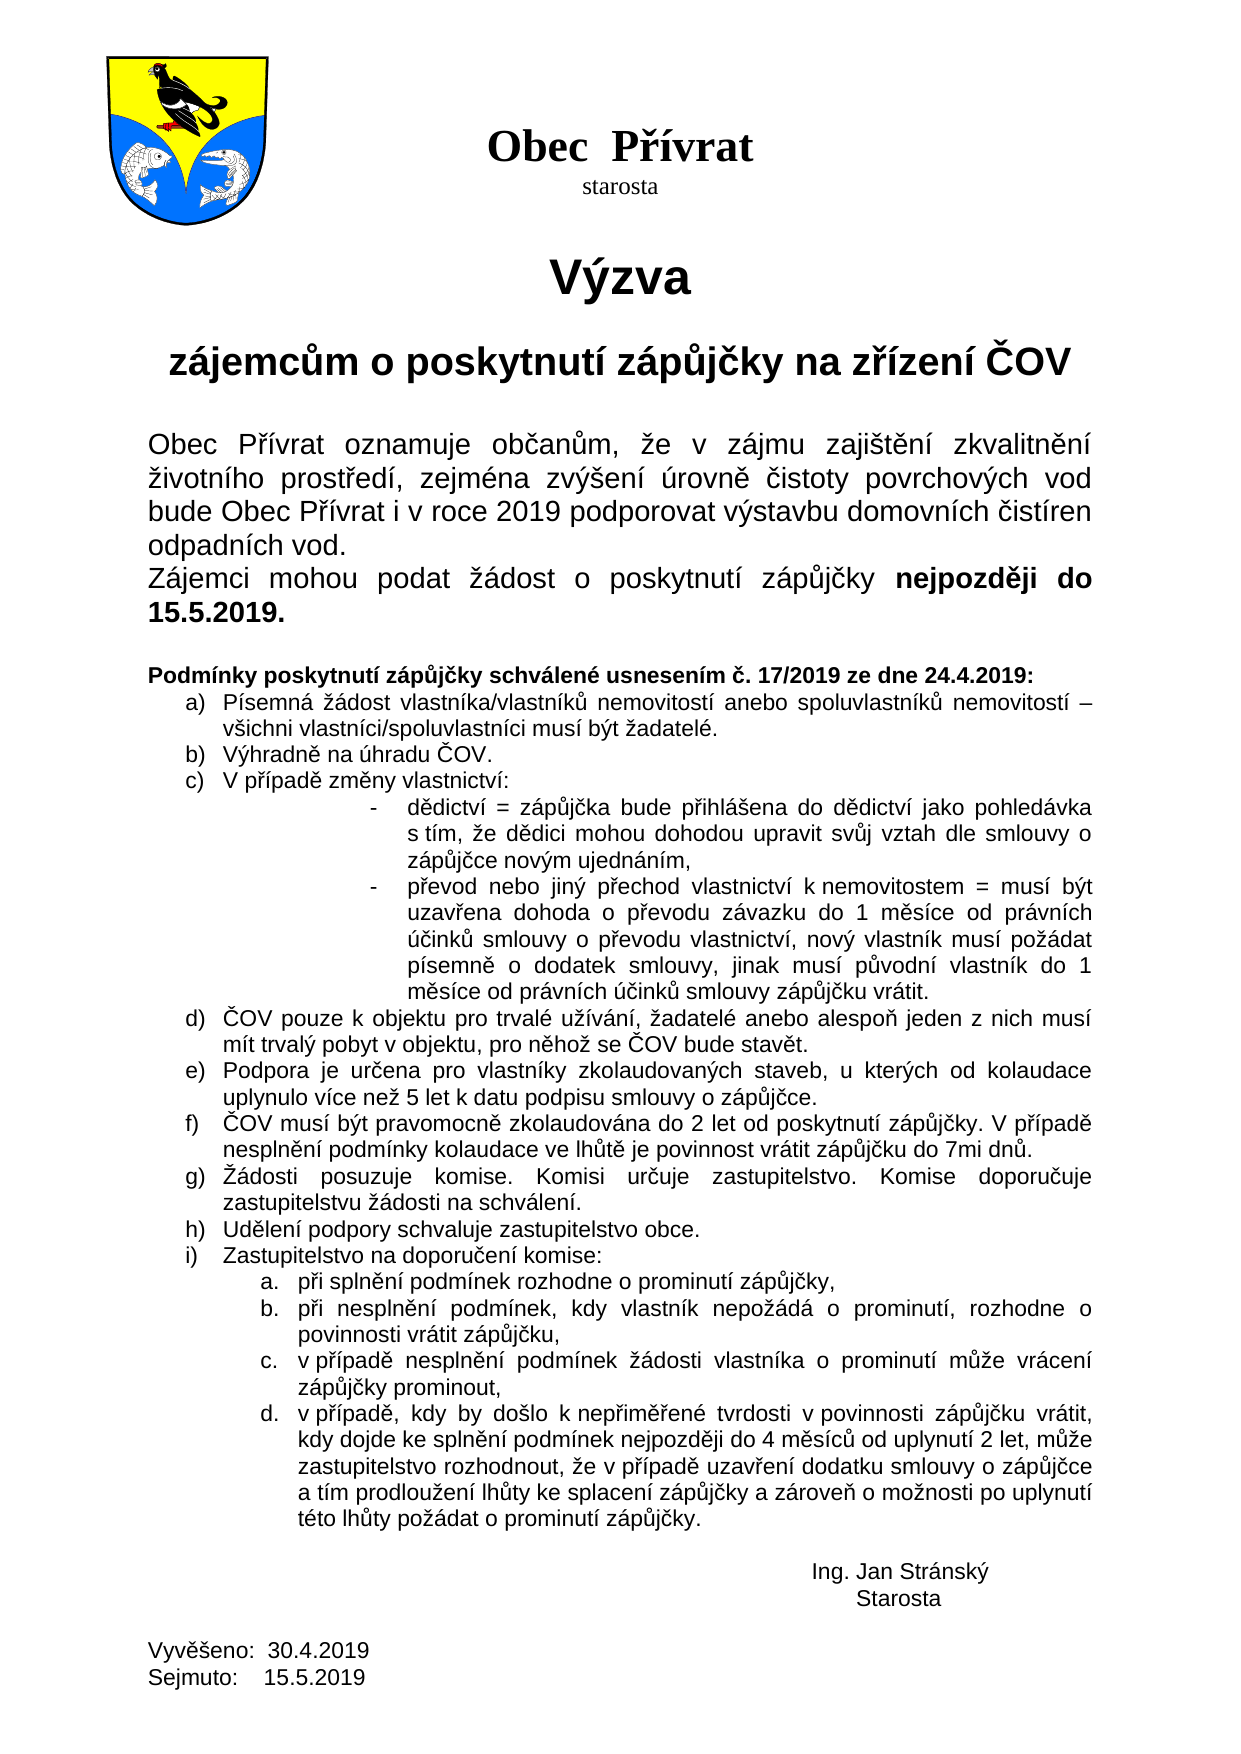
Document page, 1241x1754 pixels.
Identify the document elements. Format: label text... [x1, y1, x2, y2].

list Udělení podpory schvaluje zastupitelstvo obce. [185, 1216, 1093, 1242]
list dědictví = zápůjčka bude přihlášena do dědictví jako pohledávka s tím, že dědici mohou dohodou upravit svůj vztah dle smlouvy o zápůjčce novým ujednáním, [369, 794, 1093, 873]
list ČOV pouze k objektu pro trvalé užívání, žadatelé anebo alespoň jeden z nich musí mít trvalý pobyt v objektu, pro něhož se ČOV bude stavět. [185, 1005, 1093, 1057]
text Podmínky poskytnutí zápůjčky schválené usnesením č. 17/2019 ze dne 24.4.2019: [148, 662, 1093, 688]
list ČOV musí být pravomocně zkolaudována do 2 let od poskytnutí zápůjčky. V případě nesplnění podmínky kolaudace ve lhůtě je povinnost vrátit zápůjčku do 7mi dnů. [185, 1110, 1093, 1163]
list Zastupitelstvo na doporučení komise: [185, 1242, 1093, 1268]
list Písemná žádost vlastníka/vlastníků nemovitostí anebo spoluvlastníků nemovitostí – všichni vlastníci/spoluvlastníci musí být žadatelé. [185, 688, 1093, 741]
list v případě nesplnění podmínek žádosti vlastníka o prominutí může vrácení zápůjčky prominout, [260, 1347, 1093, 1400]
text zájemcům o poskytnutí zápůjčky na zřízení ČOV [148, 338, 1093, 384]
text Obec Přívrat oznamuje občanům, že v zájmu zajištění zkvalitnění životního prostředí, zejména zvýšení úrovně čistoty povrchových vod bude Obec Přívrat i v roce 2019 podporovat výstavbu domovních čistíren odpadních vod. [148, 427, 1093, 561]
text Starosta [811, 1584, 1093, 1611]
text Ing. Jan Stránský [811, 1558, 1093, 1584]
list v případě, kdy by došlo k nepřiměřené tvrdosti v povinnosti zápůjčku vrátit, kdy dojde ke splnění podmínek nejpozději do 4 měsíců od uplynutí 2 let, může zastupitelstvo rozhodnout, že v případě uzavření dodatku smlouvy o zápůjčce a tím prodloužení lhůty ke splacení zápůjčky a zároveň o možnosti po uplynutí této lhůty požádat o prominutí zápůjčky. [260, 1400, 1093, 1532]
list při nesplnění podmínek, kdy vlastník nepožádá o prominutí, rozhodne o povinnosti vrátit zápůjčku, [260, 1294, 1093, 1347]
text Sejmuto: 15.5.2019 [148, 1663, 1093, 1690]
list Žádosti posuzuje komise. Komisi určuje zastupitelstvo. Komise doporučuje zastupitelstvu žádosti na schválení. [185, 1163, 1093, 1216]
list Výhradně na úhradu ČOV. [185, 741, 1093, 767]
list V případě změny vlastnictví: [185, 767, 1093, 794]
text Výzva [148, 247, 1093, 305]
list Podpora je určena pro vlastníky zkolaudovaných staveb, u kterých od kolaudace uplynulo více než 5 let k datu podpisu smlouvy o zápůjčce. [185, 1057, 1093, 1110]
list při splnění podmínek rozhodne o prominutí zápůjčky, [260, 1268, 1093, 1294]
list převod nebo jiný přechod vlastnictví k nemovitostem = musí být uzavřena dohoda o převodu závazku do 1 měsíce od právních účinků smlouvy o převodu vlastnictví, nový vlastník musí požádat písemně o dodatek smlouvy, jinak musí původní vlastník do 1 měsíce od právních účinků smlouvy zápůjčku vrátit. [369, 873, 1093, 1005]
text Zájemci mohou podat žádost o poskytnutí zápůjčky nejpozději do 15.5.2019. [148, 561, 1093, 628]
text Vyvěšeno: 30.4.2019 [148, 1637, 1093, 1663]
